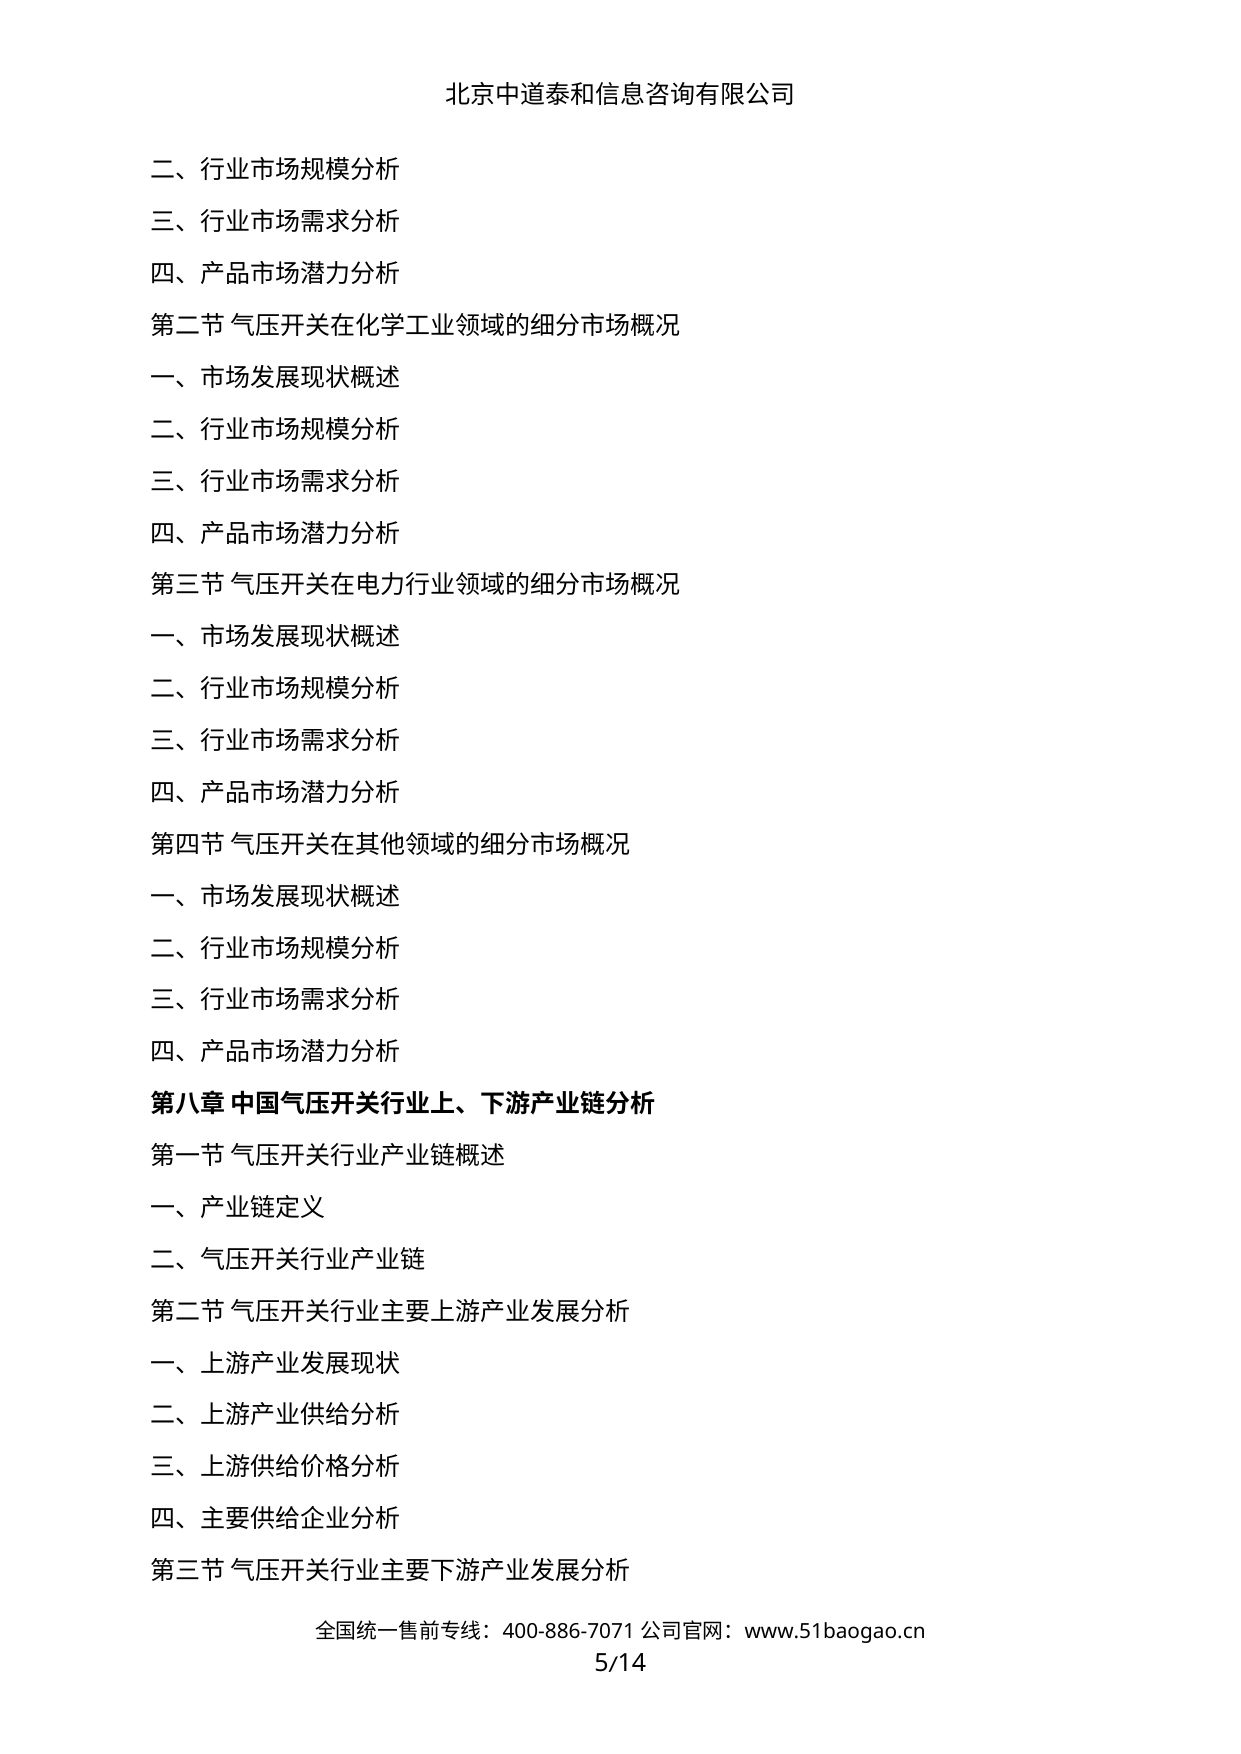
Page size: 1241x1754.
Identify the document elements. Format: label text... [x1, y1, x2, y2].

text 四、产品市场潜力分析 [150, 1032, 1090, 1068]
text 二、行业市场规模分析 [150, 928, 1090, 964]
text 一、上游产业发展现状 [150, 1343, 1090, 1379]
text 第四节 气压开关在其他领域的细分市场概况 [150, 824, 1090, 861]
text 第一节 气压开关行业产业链概述 [150, 1136, 1090, 1172]
text 四、主要供给企业分析 [150, 1499, 1090, 1535]
text 二、上游产业供给分析 [150, 1395, 1090, 1431]
text 第三节 气压开关行业主要下游产业发展分析 [150, 1551, 1090, 1587]
text 一、市场发展现状概述 [150, 357, 1090, 394]
text 三、上游供给价格分析 [150, 1447, 1090, 1483]
text 三、行业市场需求分析 [150, 721, 1090, 757]
text 二、气压开关行业产业链 [150, 1239, 1090, 1276]
text 二、行业市场规模分析 [150, 669, 1090, 705]
text 一、市场发展现状概述 [150, 617, 1090, 653]
text 第三节 气压开关在电力行业领域的细分市场概况 [150, 565, 1090, 601]
text 二、行业市场规模分析 [150, 409, 1090, 446]
text 四、产品市场潜力分析 [150, 772, 1090, 809]
text 三、行业市场需求分析 [150, 461, 1090, 497]
text 二、行业市场规模分析 [150, 150, 1090, 186]
text 一、市场发展现状概述 [150, 876, 1090, 912]
text 四、产品市场潜力分析 [150, 254, 1090, 290]
text 第二节 气压开关在化学工业领域的细分市场概况 [150, 306, 1090, 342]
text 四、产品市场潜力分析 [150, 513, 1090, 549]
text 一、产业链定义 [150, 1187, 1090, 1224]
text 第八章 中国气压开关行业上、下游产业链分析 [150, 1084, 1090, 1120]
text 三、行业市场需求分析 [150, 202, 1090, 238]
text 第二节 气压开关行业主要上游产业发展分析 [150, 1291, 1090, 1327]
text 三、行业市场需求分析 [150, 980, 1090, 1016]
